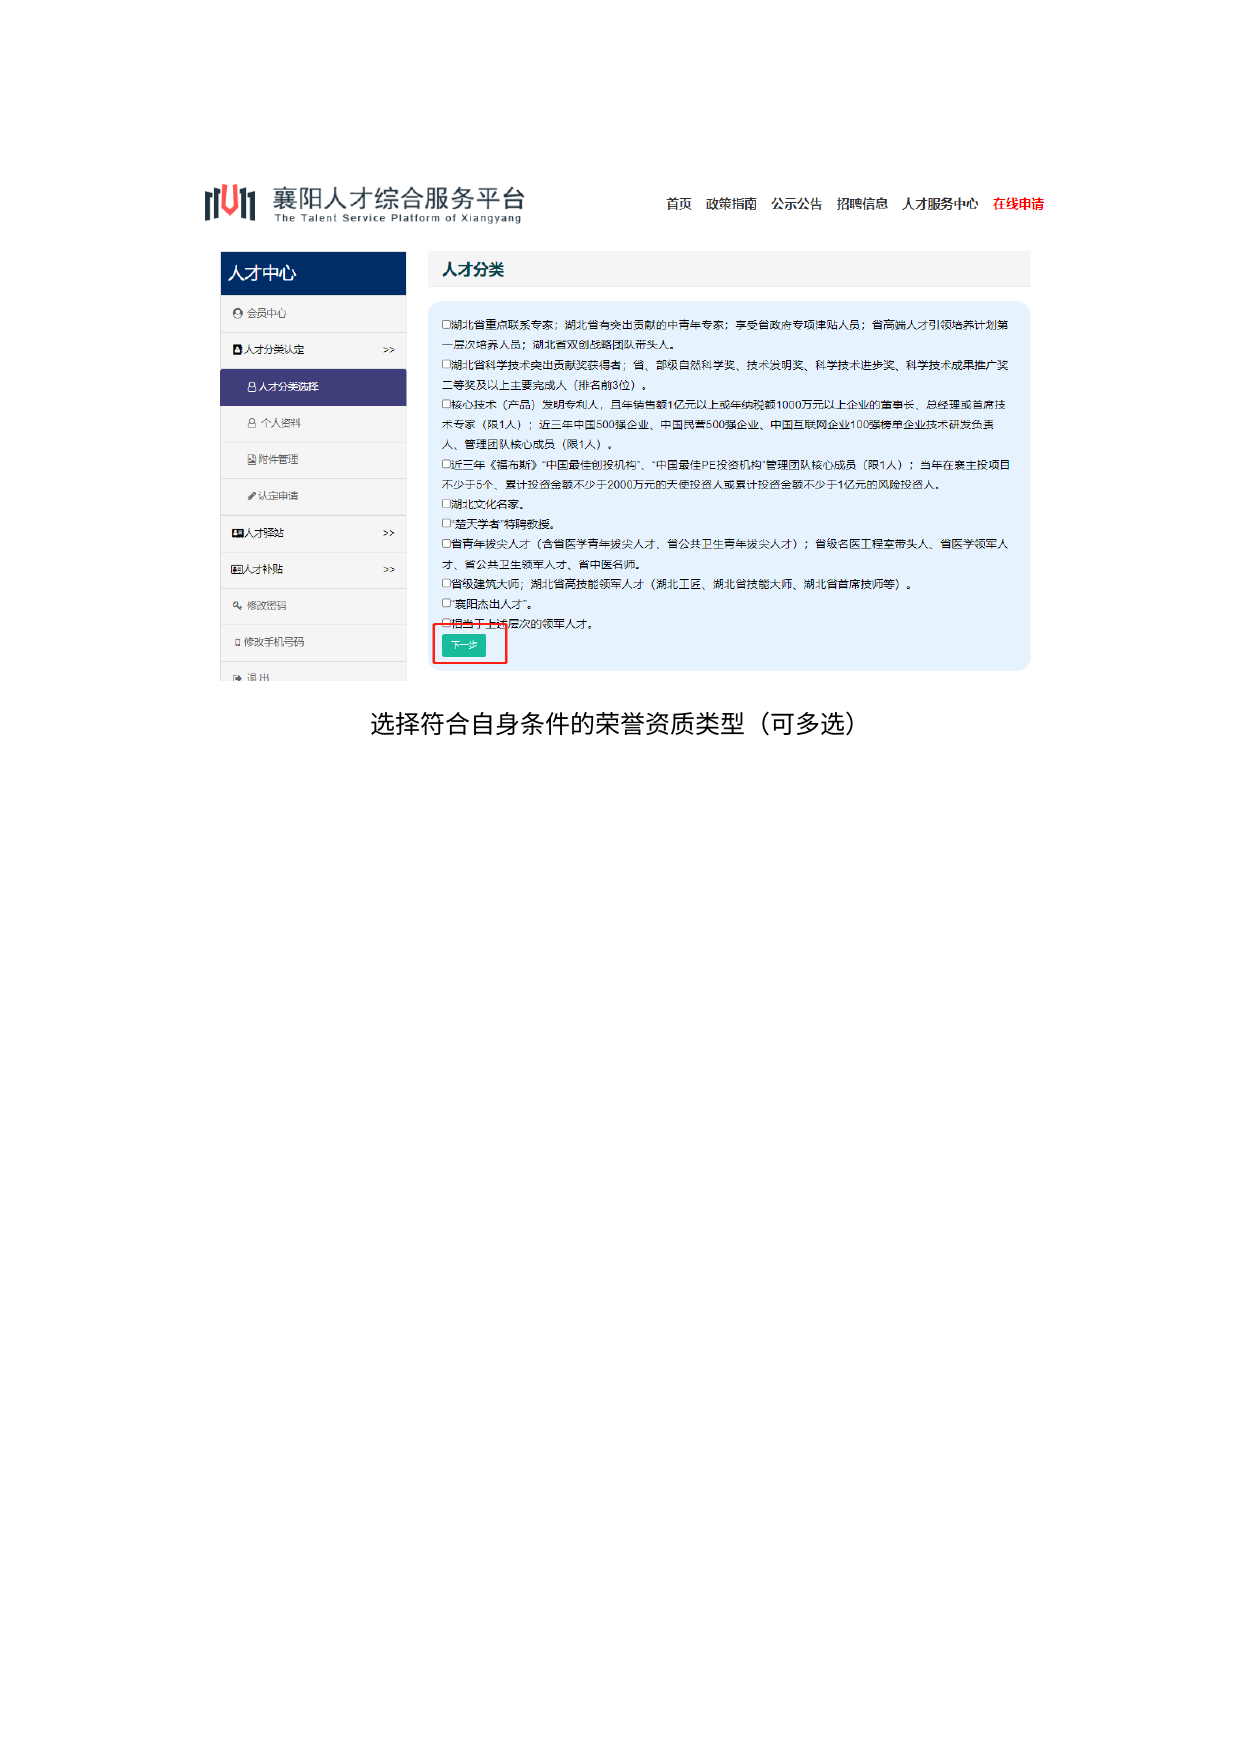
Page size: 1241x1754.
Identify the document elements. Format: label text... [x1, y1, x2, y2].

text 选择符合自身条件的荣誉资质类型（可多选） [187, 701, 1053, 745]
picture [188, 172, 1053, 681]
